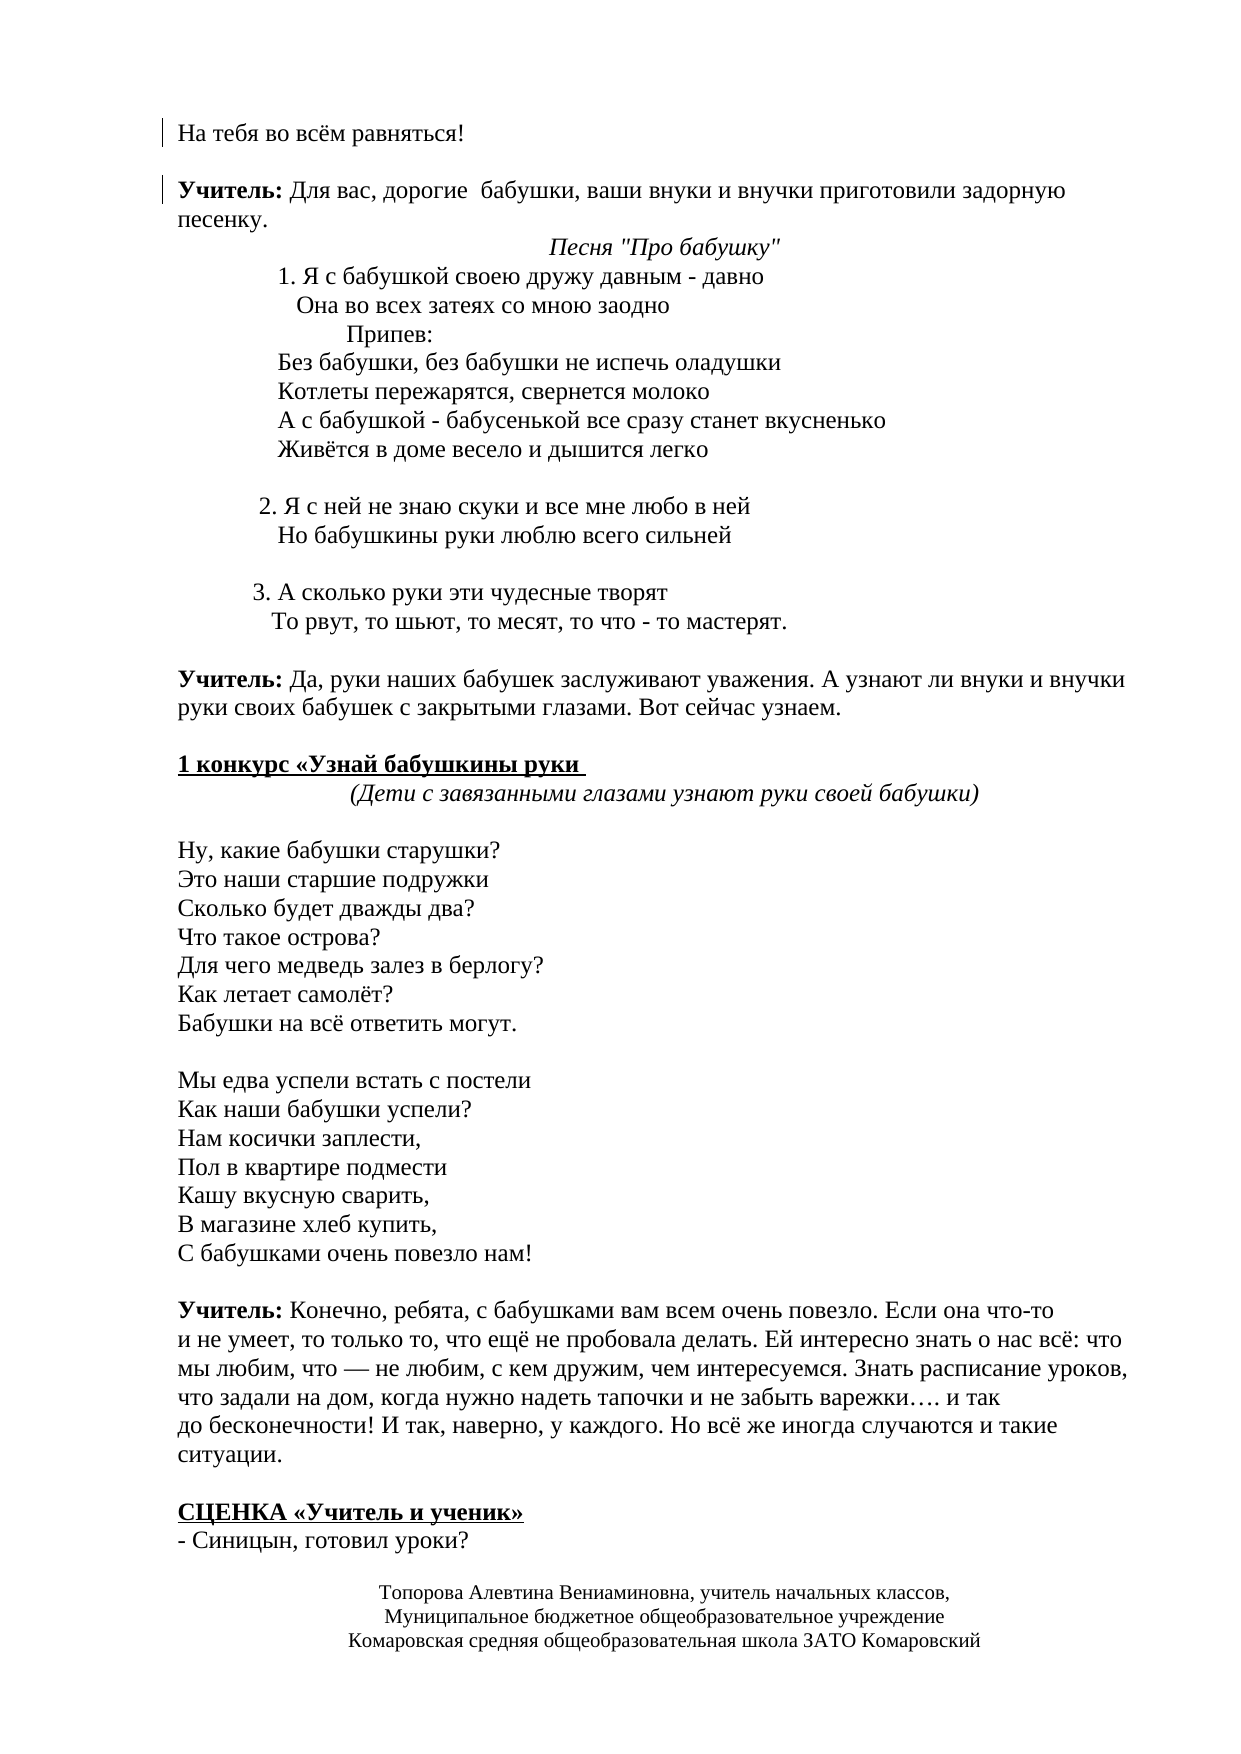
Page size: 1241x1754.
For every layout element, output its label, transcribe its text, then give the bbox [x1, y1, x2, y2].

text С бабушками очень повезло нам! [177, 1238, 1152, 1267]
text Пол в квартире подмести [177, 1152, 1152, 1180]
text Как наши бабушки успели? [177, 1094, 1152, 1123]
text Учитель: Для вас, дорогие бабушки, ваши внуки и внучки приготовили задорную песенку. [177, 175, 1152, 232]
text Учитель: Да, руки наших бабушек заслуживают уважения. А узнают ли внуки и внучки руки своих бабушек с закрытыми глазами. Вот сейчас узнаем. [177, 664, 1152, 721]
text (Дети с завязанными глазами узнают руки своей бабушки) [177, 778, 1152, 807]
text Для чего медведь залез в берлогу? [177, 950, 1152, 979]
text Учитель: Конечно, ребята, с бабушками вам всем очень повезло. Если она что-то и не умеет, то только то, что ещё не пробовала делать. Ей интересно знать о нас всё: что мы любим, что — не любим, с кем дружим, чем интересуемся. Знать расписание уроков, что задали на дом, когда нужно надеть тапочки и не забыть варежки…. и так до бесконечности! И так, наверно, у каждого. Но всё же иногда случаются и такие ситуации. [177, 1295, 1152, 1468]
text Как летает самолёт? [177, 979, 1152, 1008]
text Это наши старшие подружки [177, 864, 1152, 893]
text 1. Я с бабушкой своею дружу давным - давно Она во всех затеях со мною заодно Припев: Без бабушки, без бабушки не испечь оладушки Котлеты пережарятся, свернется молоко А с бабушкой - бабусенькой все сразу станет вкусненько Живётся в доме весело и дышится легко 2. Я с ней не знаю скуки и все мне любо в ней Но бабушкины руки люблю всего сильней 3. А сколько руки эти чудесные творят То рвут, то шьют, то месят, то что - то мастерят. [177, 261, 1152, 635]
text Песня "Про бабушку" [177, 232, 1152, 261]
text Сколько будет дважды два? [177, 893, 1152, 922]
text Ну, какие бабушки старушки? [177, 835, 1152, 864]
text 1 конкурс «Узнай бабушкины руки [177, 749, 1152, 778]
text Нам косички заплести, [177, 1123, 1152, 1152]
text Мы едва успели встать с постели [177, 1065, 1152, 1094]
text В магазине хлеб купить, [177, 1209, 1152, 1238]
text Бабушки на всё ответить могут. [177, 1008, 1152, 1037]
text Кашу вкусную сварить, [177, 1180, 1152, 1209]
text СЦЕНКА «Учитель и ученик» [177, 1497, 1152, 1525]
text - Синицын, готовил уроки? [177, 1525, 1152, 1554]
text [177, 118, 1152, 175]
text Что такое острова? [177, 922, 1152, 950]
